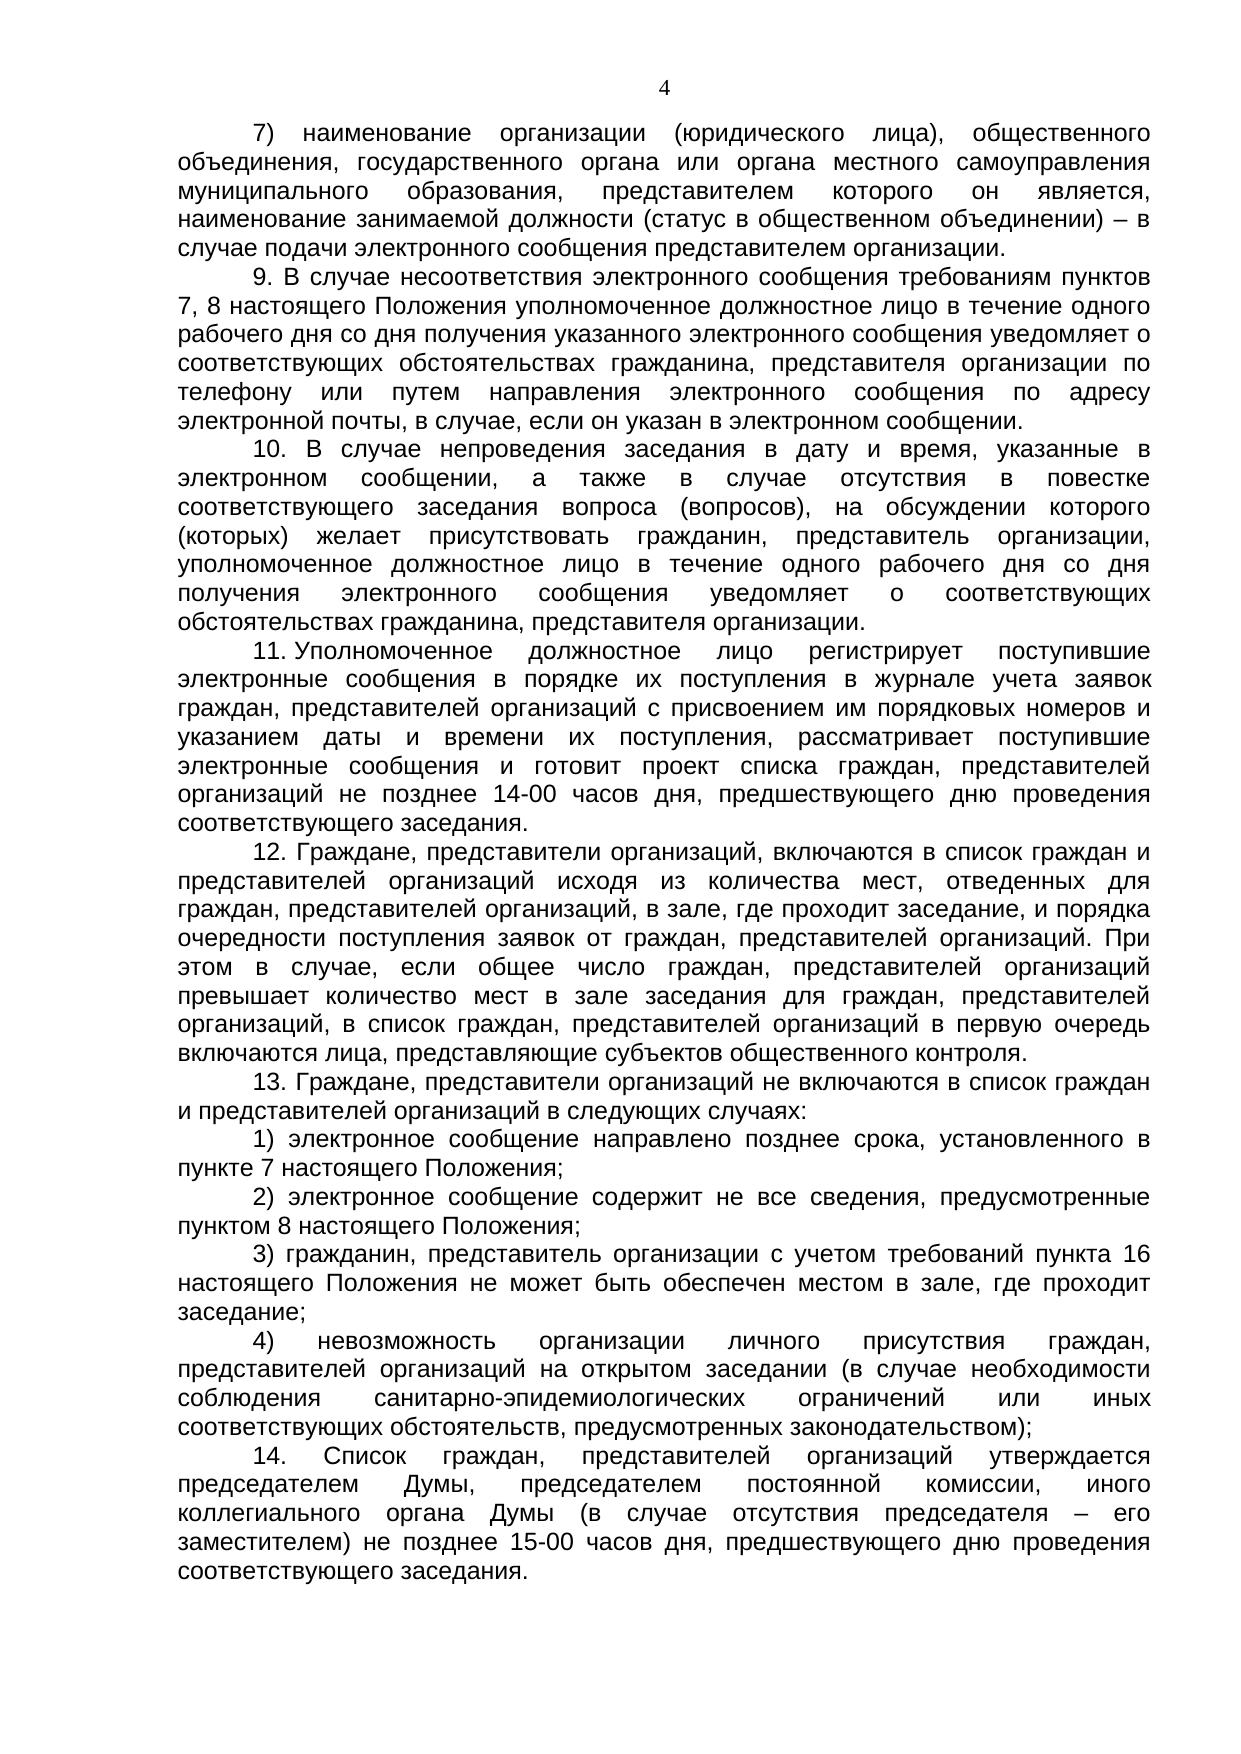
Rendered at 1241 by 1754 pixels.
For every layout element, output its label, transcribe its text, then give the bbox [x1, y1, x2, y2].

text 14. Список граждан, представителей организаций утверждается председателем Думы, председателем постоянной комиссии, иного коллегиального органа Думы (в случае отсутствия председателя – его заместителем) не позднее 15-00 часов дня, предшествующего дню проведения соответствующего заседания. [177, 1441, 1152, 1584]
text 13. Граждане, представители организаций не включаются в список граждан и представителей организаций в следующих случаях: [177, 1067, 1152, 1124]
text 12. Граждане, представители организаций, включаются в список граждан и представителей организаций исходя из количества мест, отведенных для граждан, представителей организаций, в зале, где проходит заседание, и порядка очередности поступления заявок от граждан, представителей организаций. При этом в случае, если общее число граждан, представителей организаций превышает количество мест в зале заседания для граждан, представителей организаций, в список граждан, представителей организаций в первую очередь включаются лица, представляющие субъектов общественного контроля. [177, 837, 1152, 1067]
text 10. В случае непроведения заседания в дату и время, указанные в электронном сообщении, а также в случае отсутствия в повестке соответствующего заседания вопроса (вопросов), на обсуждении которого (которых) желает присутствовать гражданин, представитель организации, уполномоченное должностное лицо в течение одного рабочего дня со дня получения электронного сообщения уведомляет о соответствующих обстоятельствах гражданина, представителя организации. [177, 434, 1152, 636]
text 9. В случае несоответствия электронного сообщения требованиям пунктов 7, 8 настоящего Положения уполномоченное должностное лицо в течение одного рабочего дня со дня получения указанного электронного сообщения уведомляет о соответствующих обстоятельствах гражданина, представителя организации по телефону или путем направления электронного сообщения по адресу электронной почты, в случае, если он указан в электронном сообщении. [177, 262, 1152, 434]
text 2) электронное сообщение содержит не все сведения, предусмотренные пунктом 8 настоящего Положения; [177, 1182, 1152, 1239]
text 7) наименование организации (юридического лица), общественного объединения, государственного органа или органа местного самоуправления муниципального образования, представителем которого он является, наименование занимаемой должности (статус в общественном объединении) – в случае подачи электронного сообщения представителем организации. [177, 118, 1152, 262]
text 3) гражданин, представитель организации с учетом требований пункта 16 настоящего Положения не может быть обеспечен местом в зале, где проходит заседание; [177, 1239, 1152, 1326]
text 1) электронное сообщение направлено позднее срока, установленного в пункте 7 настоящего Положения; [177, 1124, 1152, 1182]
text 11. Уполномоченное должностное лицо регистрирует поступившие электронные сообщения в порядке их поступления в журнале учета заявок граждан, представителей организаций с присвоением им порядковых номеров и указанием даты и времени их поступления, рассматривает поступившие электронные сообщения и готовит проект списка граждан, представителей организаций не позднее 14-00 часов дня, предшествующего дню проведения соответствующего заседания. [177, 636, 1152, 837]
text 4) невозможность организации личного присутствия граждан, представителей организаций на открытом заседании (в случае необходимости соблюдения санитарно-эпидемиологических ограничений или иных соответствующих обстоятельств, предусмотренных законодательством); [177, 1326, 1152, 1441]
